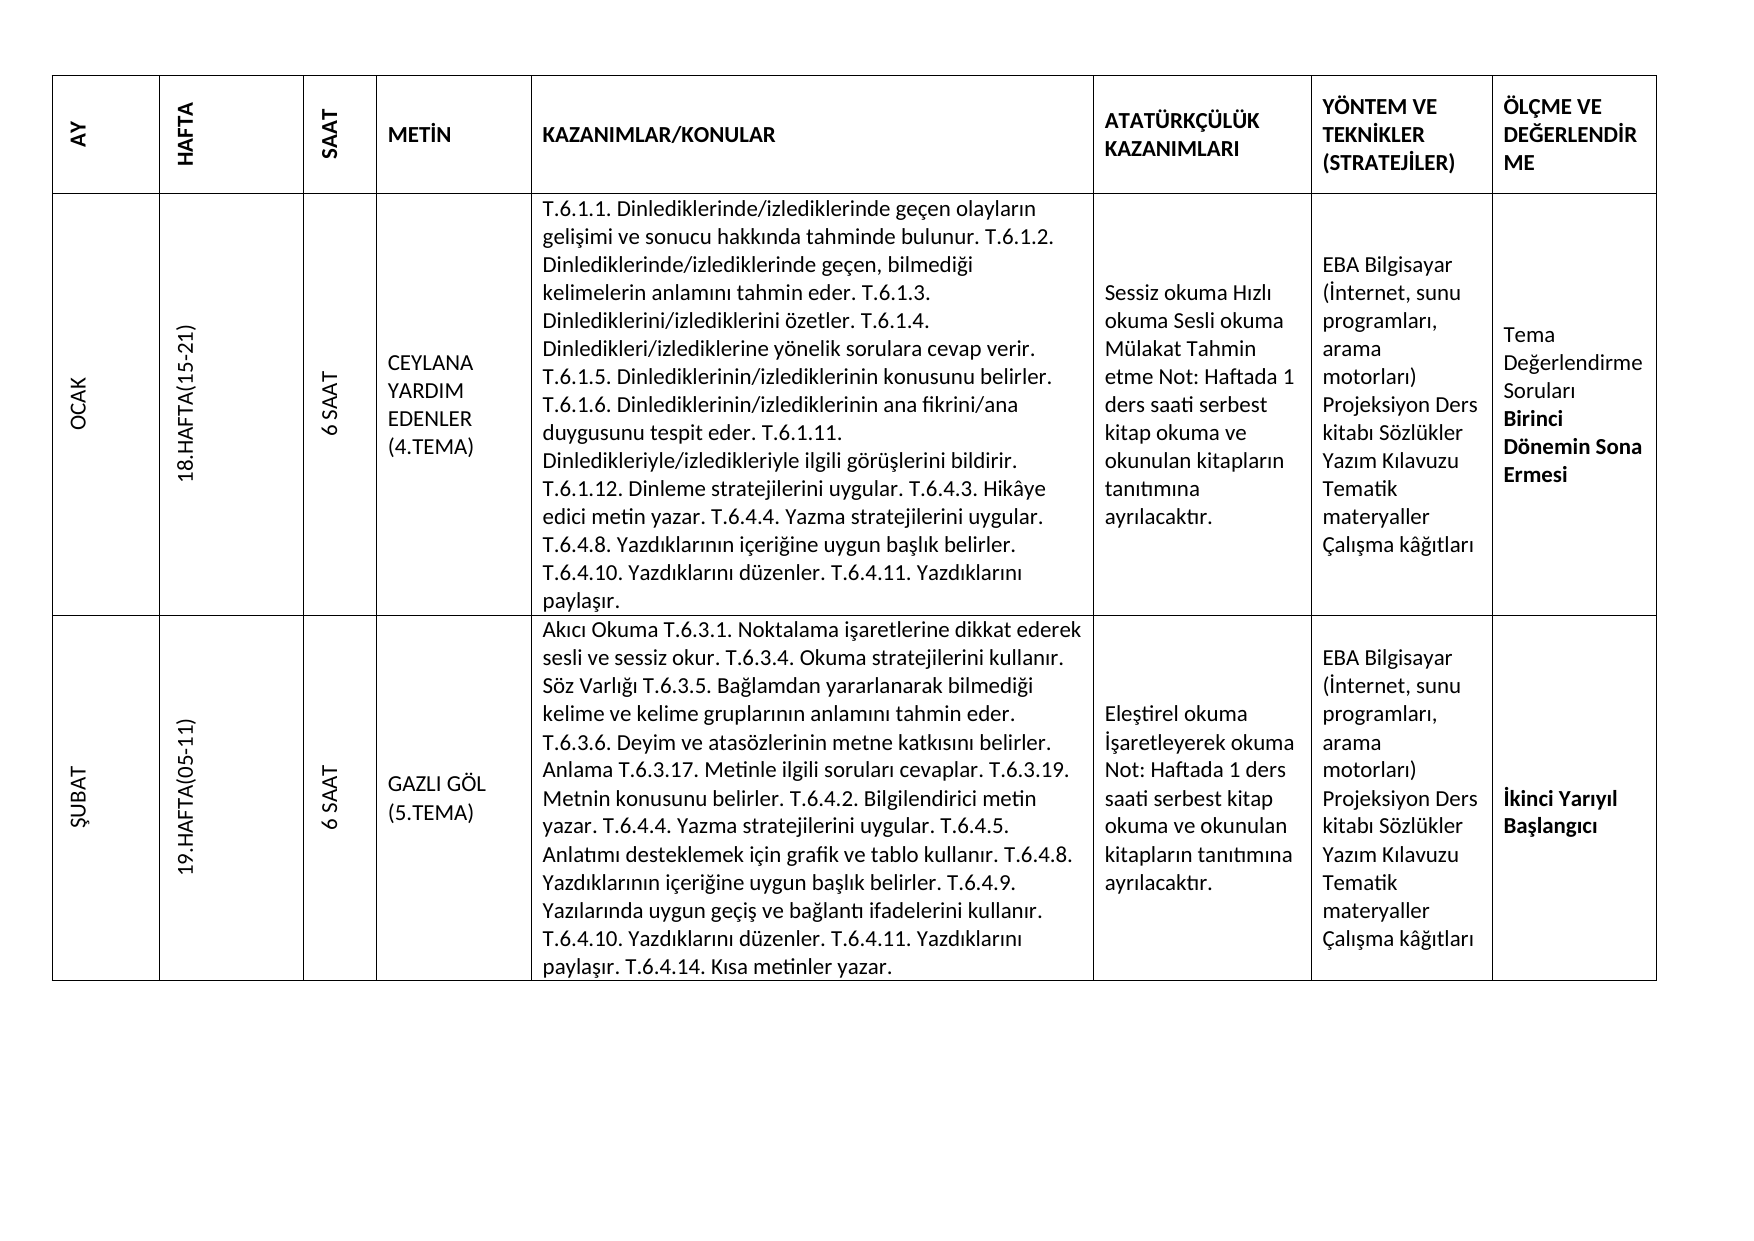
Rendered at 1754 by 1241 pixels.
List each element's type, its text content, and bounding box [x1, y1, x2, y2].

table_header SAAT [304, 76, 376, 193]
table_header AY [53, 76, 159, 193]
table_cell ŞUBAT [53, 616, 159, 980]
table_cell 18.HAFTA(15-21) [160, 194, 303, 614]
table_cell İkinci Yarıyıl Başlangıcı [1493, 616, 1656, 980]
table_cell Sessiz okuma Hızlı okuma Sesli okuma Mülakat Tahmin etme Not: Haftada 1 ders saati serbest kitap okuma ve okunulan kitapların tanıtımına ayrılacaktır. [1094, 194, 1311, 614]
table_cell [1312, 616, 1492, 980]
table_cell Eleştirel okuma İşaretleyerek okuma Not: Haftada 1 ders saati serbest kitap okuma ve okunulan kitapların tanıtımına ayrılacaktır. [1094, 616, 1311, 980]
table_header HAFTA [160, 76, 303, 193]
table_cell Akıcı Okuma T.6.3.1. Noktalama işaretlerine dikkat ederek sesli ve sessiz okur. T.6.3.4. Okuma stratejilerini kullanır. Söz Varlığı T.6.3.5. Bağlamdan yararlanarak bilmediği kelime ve kelime gruplarının anlamını tahmin eder. T.6.3.6. Deyim ve atasözlerinin metne katkısını belirler. Anlama T.6.3.17. Metinle ilgili soruları cevaplar. T.6.3.19. Metnin konusunu belirler. T.6.4.2. Bilgilendirici metin yazar. T.6.4.4. Yazma stratejilerini uygular. T.6.4.5. Anlatımı desteklemek için grafik ve tablo kullanır. T.6.4.8. Yazdıklarının içeriğine uygun başlık belirler. T.6.4.9. Yazılarında uygun geçiş ve bağlantı ifadelerini kullanır. T.6.4.10. Yazdıklarını düzenler. T.6.4.11. Yazdıklarını paylaşır. T.6.4.14. Kısa metinler yazar. [532, 616, 1093, 980]
table_cell Tema Değerlendirme Soruları Birinci Dönemin Sona Ermesi [1493, 194, 1656, 614]
table_cell OCAK [53, 194, 159, 614]
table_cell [1312, 194, 1492, 614]
table_header METİN [377, 76, 531, 193]
table_header ATATÜRKÇÜLÜK KAZANIMLARI [1094, 76, 1311, 193]
table_header ÖLÇME VE DEĞERLENDİRME [1493, 76, 1656, 193]
table_cell 6 SAAT [304, 194, 376, 614]
table_cell 19.HAFTA(05-11) [160, 616, 303, 980]
table_cell GAZLI GÖL (5.TEMA) [377, 616, 531, 980]
table_header KAZANIMLAR/KONULAR [532, 76, 1093, 193]
table_header YÖNTEM VE TEKNİKLER (STRATEJİLER) [1312, 76, 1492, 193]
table_cell CEYLANA YARDIM EDENLER (4.TEMA) [377, 194, 531, 614]
table_cell T.6.1.1. Dinlediklerinde/izlediklerinde geçen olayların gelişimi ve sonucu hakkında tahminde bulunur. T.6.1.2. Dinlediklerinde/izlediklerinde geçen, bilmediği kelimelerin anlamını tahmin eder. T.6.1.3. Dinlediklerini/izlediklerini özetler. T.6.1.4. Dinledikleri/izlediklerine yönelik sorulara cevap verir. T.6.1.5. Dinlediklerinin/izlediklerinin konusunu belirler. T.6.1.6. Dinlediklerinin/izlediklerinin ana fikrini/ana duygusunu tespit eder. T.6.1.11. Dinledikleriyle/izledikleriyle ilgili görüşlerini bildirir. T.6.1.12. Dinleme stratejilerini uygular. T.6.4.3. Hikâye edici metin yazar. T.6.4.4. Yazma stratejilerini uygular. T.6.4.8. Yazdıklarının içeriğine uygun başlık belirler. T.6.4.10. Yazdıklarını düzenler. T.6.4.11. Yazdıklarını paylaşır. [532, 194, 1093, 614]
table_cell 6 SAAT [304, 616, 376, 980]
